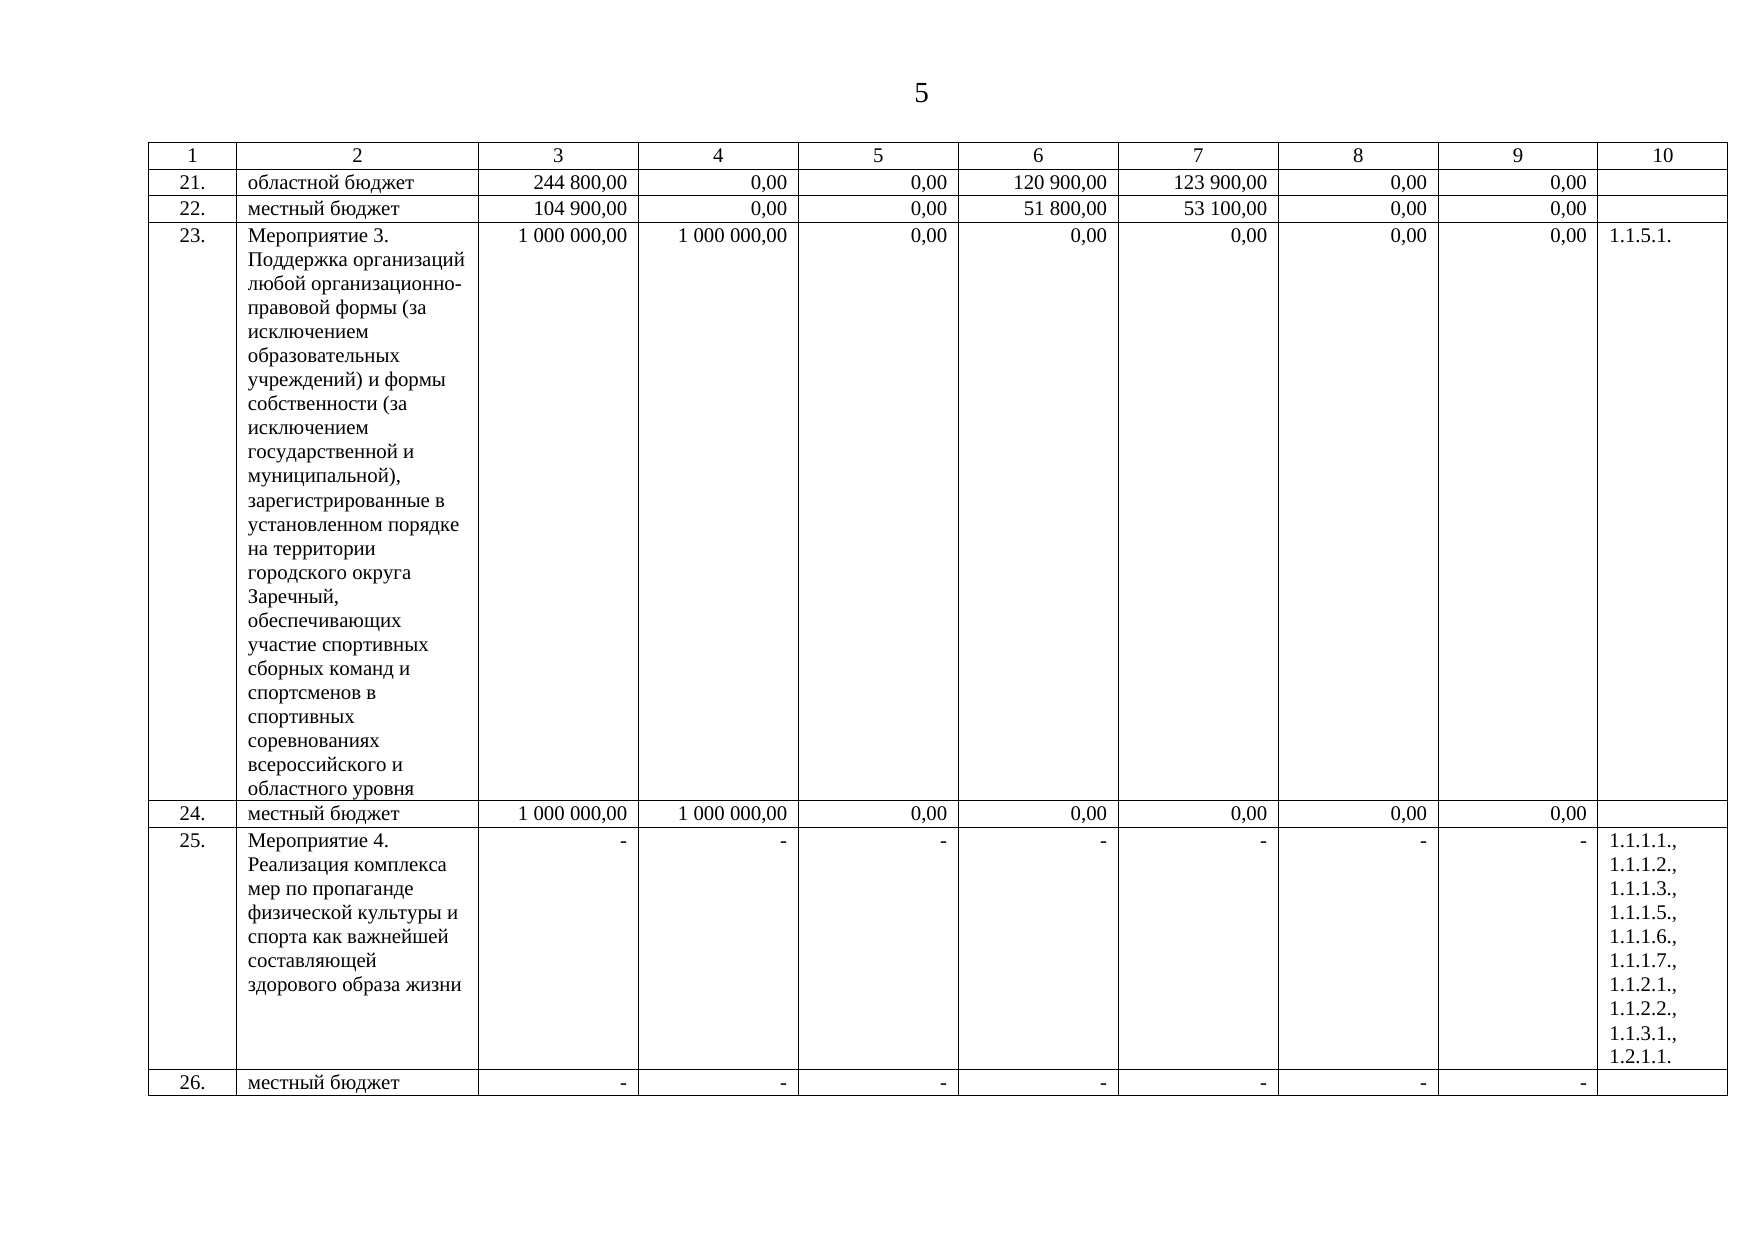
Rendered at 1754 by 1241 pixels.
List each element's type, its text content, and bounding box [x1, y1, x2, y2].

table_header 2 [237, 143, 478, 169]
table_cell 1 000 000,00 [479, 223, 638, 800]
table_cell - [799, 1070, 958, 1095]
table_cell местный бюджет [237, 196, 478, 222]
table_cell 0,00 [959, 223, 1118, 800]
table_cell Мероприятие 4. Реализация комплекса мер по пропаганде физической культуры и спорта как важнейшей составляющей здорового образа жизни [237, 828, 478, 1068]
table_cell - [639, 828, 798, 1068]
table_cell 51 800,00 [959, 196, 1118, 222]
table_cell 0,00 [959, 801, 1118, 827]
table_cell 0,00 [639, 196, 798, 222]
table_cell [1598, 1070, 1727, 1095]
table_cell местный бюджет [237, 801, 478, 827]
table_header 10 [1598, 143, 1727, 169]
table_cell 104 900,00 [479, 196, 638, 222]
table_cell - [479, 828, 638, 1068]
table_cell Мероприятие 3. Поддержка организаций любой организационно-правовой формы (за исключением образовательных учреждений) и формы собственности (за исключением государственной и муниципальной), зарегистрированные в установленном порядке на территории городского округа Заречный, обеспечивающих участие спортивных сборных команд и спортсменов в спортивных соревнованиях всероссийского и областного уровня [237, 223, 478, 800]
table_cell - [639, 1070, 798, 1095]
table_header 6 [959, 143, 1118, 169]
table_cell [1598, 196, 1727, 222]
table_cell 0,00 [1119, 801, 1278, 827]
table_cell 21. [149, 170, 236, 195]
table_cell 0,00 [1279, 196, 1438, 222]
table_cell 1 000 000,00 [639, 801, 798, 827]
table_cell 0,00 [799, 170, 958, 195]
table_cell 0,00 [1439, 170, 1597, 195]
table_cell - [479, 1070, 638, 1095]
table_header 1 [149, 143, 236, 169]
table_cell местный бюджет [237, 1070, 478, 1095]
table_cell 0,00 [1279, 223, 1438, 800]
table_cell 0,00 [1439, 801, 1597, 827]
table_cell 0,00 [1279, 170, 1438, 195]
table_cell - [1439, 1070, 1597, 1095]
table_cell 120 900,00 [959, 170, 1118, 195]
table_cell 0,00 [1279, 801, 1438, 827]
table_header 7 [1119, 143, 1278, 169]
table_cell 25. [149, 828, 236, 1068]
table_cell - [1279, 828, 1438, 1068]
table_header 5 [799, 143, 958, 169]
table_cell 53 100,00 [1119, 196, 1278, 222]
table_cell - [1119, 828, 1278, 1068]
table_cell 0,00 [799, 223, 958, 800]
table_cell 26. [149, 1070, 236, 1095]
table_cell 23. [149, 223, 236, 800]
table_cell 0,00 [1119, 223, 1278, 800]
table_cell 1.1.1.1., 1.1.1.2., 1.1.1.3., 1.1.1.5., 1.1.1.6., 1.1.1.7., 1.1.2.1., 1.1.2.2., 1.1.3.1., 1.2.1.1. [1598, 828, 1727, 1068]
table_cell [1598, 170, 1727, 195]
table_cell 1.1.5.1. [1598, 223, 1727, 800]
table_cell - [1119, 1070, 1278, 1095]
table_cell 24. [149, 801, 236, 827]
table_cell 123 900,00 [1119, 170, 1278, 195]
table_cell - [959, 1070, 1118, 1095]
table_header 3 [479, 143, 638, 169]
table_cell 1 000 000,00 [639, 223, 798, 800]
table_cell областной бюджет [237, 170, 478, 195]
table_cell 0,00 [1439, 196, 1597, 222]
table_header 8 [1279, 143, 1438, 169]
table_cell 0,00 [799, 801, 958, 827]
table_header 9 [1439, 143, 1597, 169]
table_cell 244 800,00 [479, 170, 638, 195]
table_cell 1 000 000,00 [479, 801, 638, 827]
table_header 4 [639, 143, 798, 169]
table_cell 22. [149, 196, 236, 222]
table_cell - [959, 828, 1118, 1068]
table_cell 0,00 [639, 170, 798, 195]
table_cell - [799, 828, 958, 1068]
table_cell 0,00 [1439, 223, 1597, 800]
table_cell [1598, 801, 1727, 827]
table_cell - [1279, 1070, 1438, 1095]
table_cell - [1439, 828, 1597, 1068]
table_cell 0,00 [799, 196, 958, 222]
